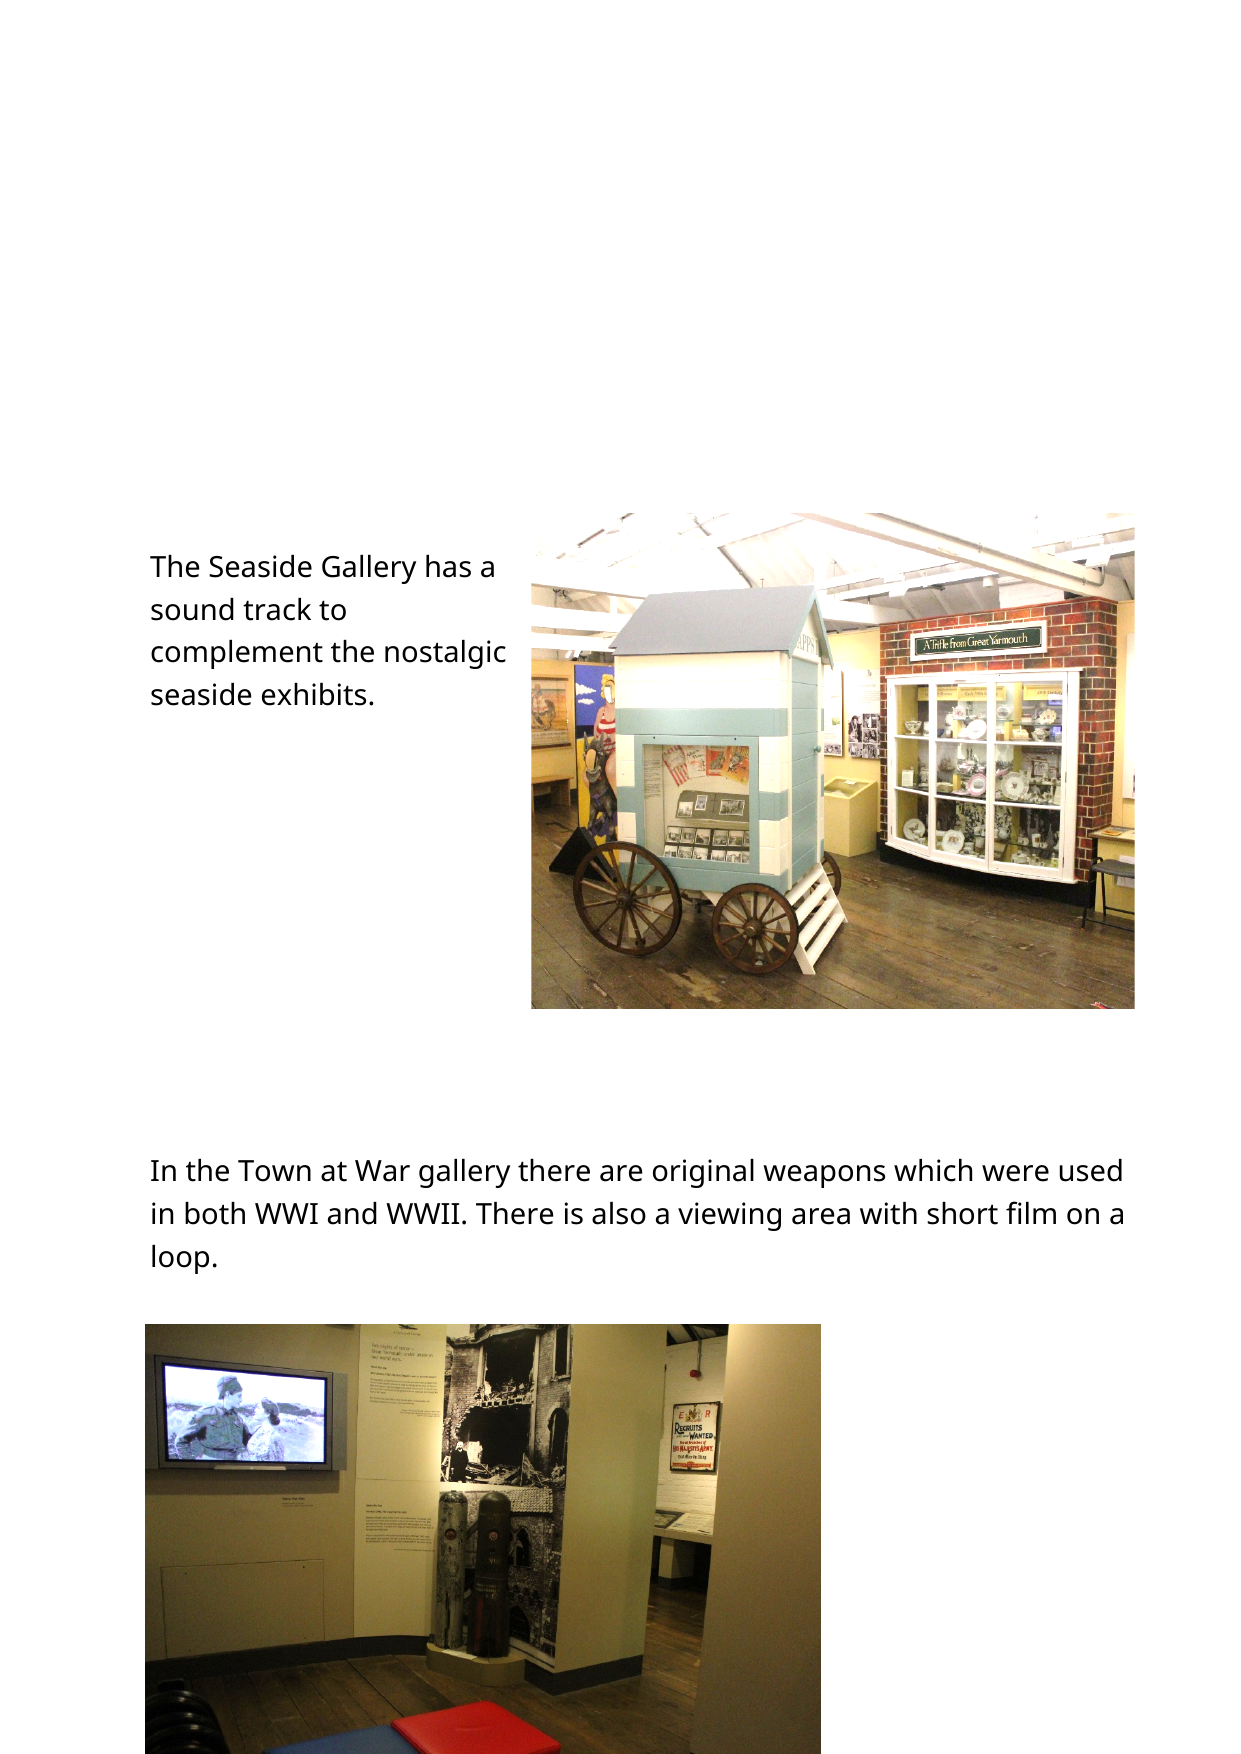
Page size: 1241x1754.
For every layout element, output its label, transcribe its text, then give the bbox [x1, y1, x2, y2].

text In the Town at War gallery there are original weapons which were used in both WWI and WWII. There is also a viewing area with short film on a loop. [150, 1150, 1137, 1276]
picture [531, 513, 1135, 1009]
text The Seaside Gallery has a sound track to complement the nostalgic seaside exhibits. [150, 546, 531, 714]
picture [145, 1324, 821, 1754]
